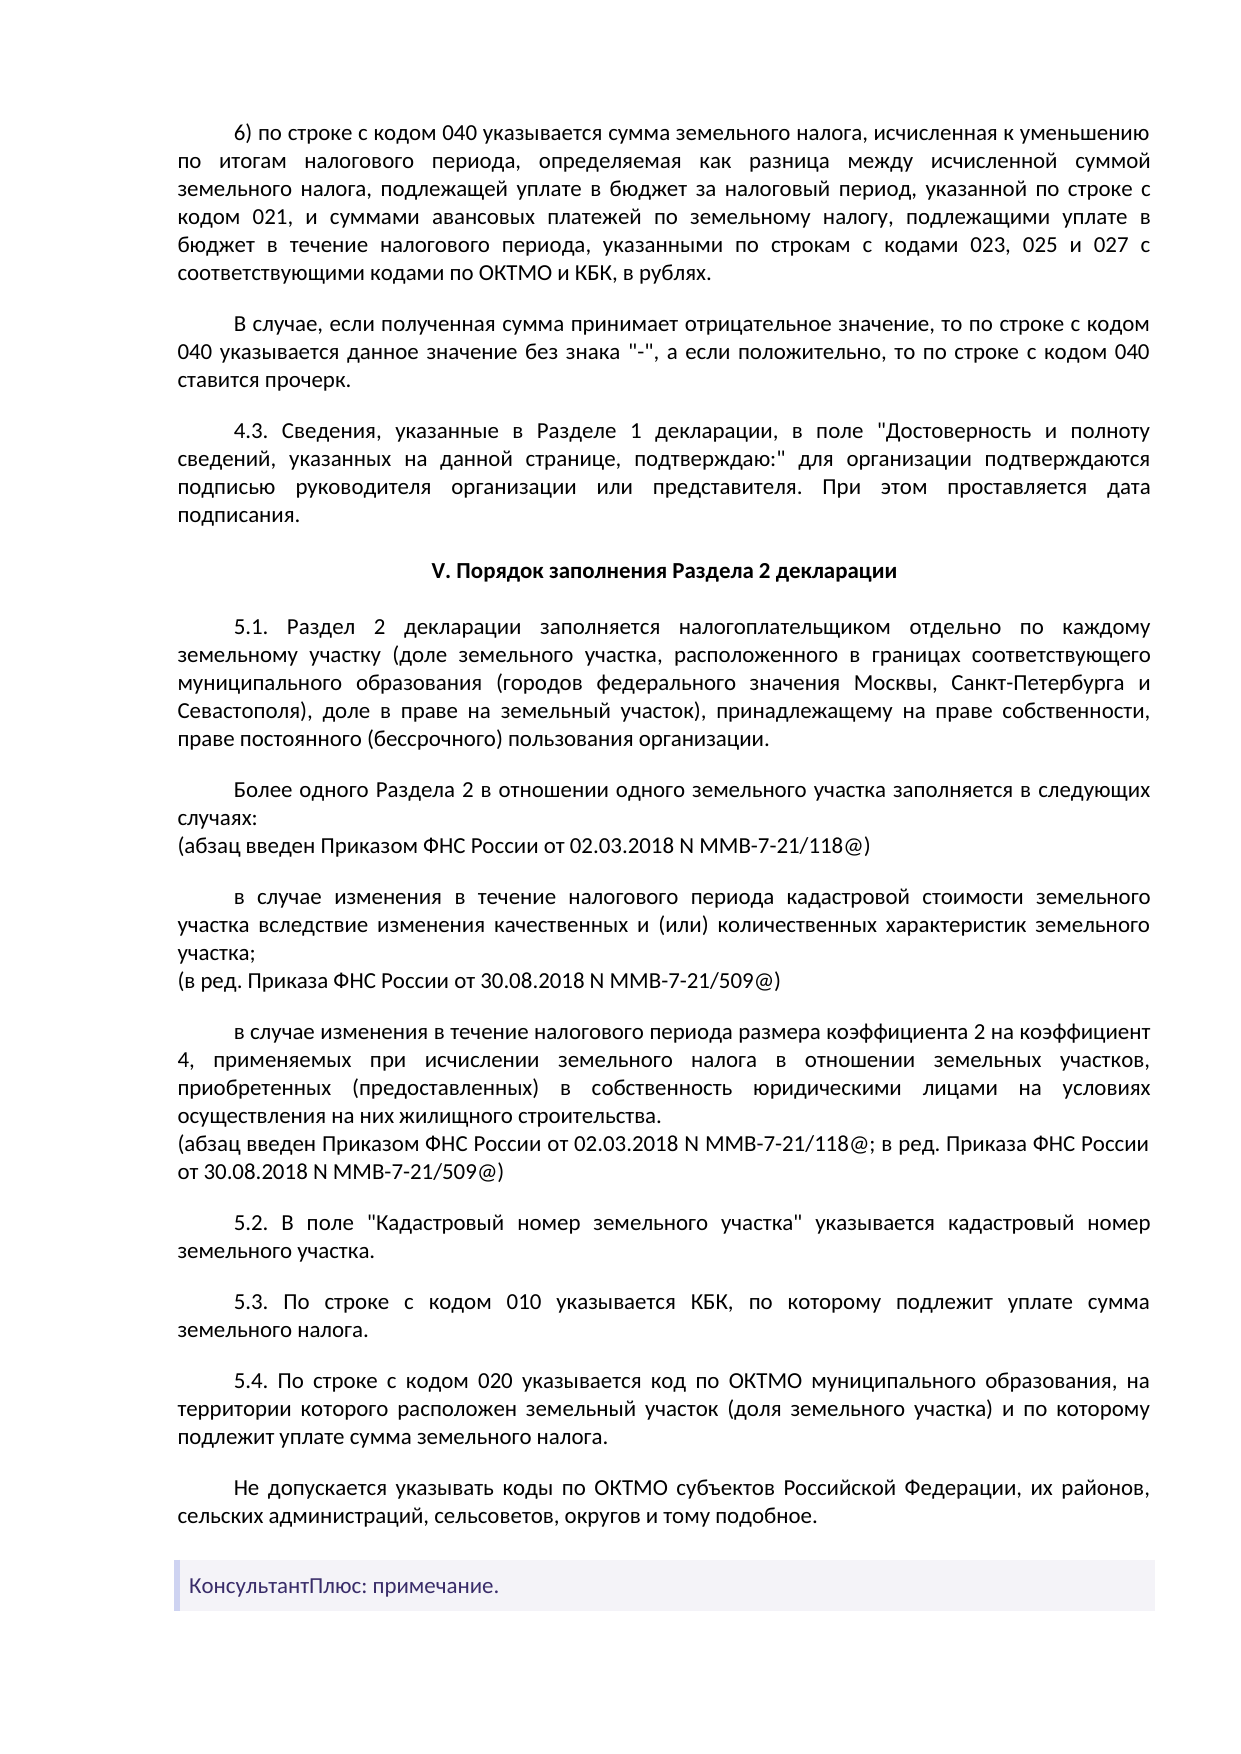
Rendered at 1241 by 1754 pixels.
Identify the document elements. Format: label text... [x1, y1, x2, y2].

text В случае, если полученная сумма принимает отрицательное значение, то по строке с кодом 040 указывается данное значение без знака "-", а если положительно, то по строке с кодом 040 ставится прочерк. [177, 309, 1152, 393]
text Более одного Раздела 2 в отношении одного земельного участка заполняется в следующих случаях: [177, 775, 1152, 831]
text 4.3. Сведения, указанные в Разделе 1 декларации, в поле "Достоверность и полноту сведений, указанных на данной странице, подтверждаю:" для организации подтверждаются подписью руководителя организации или представителя. При этом проставляется дата подписания. [177, 416, 1152, 528]
text 5.4. По строке с кодом 020 указывается код по ОКТМО муниципального образования, на территории которого расположен земельный участок (доля земельного участка) и по которому подлежит уплате сумма земельного налога. [177, 1366, 1152, 1450]
text 5.1. Раздел 2 декларации заполняется налогоплательщиком отдельно по каждому земельному участку (доле земельного участка, расположенного в границах соответствующего муниципального образования (городов федерального значения Москвы, Санкт-Петербурга и Севастополя), доле в праве на земельный участок), принадлежащему на праве собственности, праве постоянного (бессрочного) пользования организации. [177, 612, 1152, 752]
text (абзац введен Приказом ФНС России от 02.03.2018 N ММВ-7-21/118@) [177, 831, 1152, 859]
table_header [180, 1560, 1149, 1611]
text 6) по строке с кодом 040 указывается сумма земельного налога, исчисленная к уменьшению по итогам налогового периода, определяемая как разница между исчисленной суммой земельного налога, подлежащей уплате в бюджет за налоговый период, указанной по строке с кодом 021, и суммами авансовых платежей по земельному налогу, подлежащими уплате в бюджет в течение налогового периода, указанными по строкам с кодами 023, 025 и 027 с соответствующими кодами по ОКТМО и КБК, в рублях. [177, 118, 1152, 286]
text 5.2. В поле "Кадастровый номер земельного участка" указывается кадастровый номер земельного участка. [177, 1208, 1152, 1264]
text (в ред. Приказа ФНС России от 30.08.2018 N ММВ-7-21/509@) [177, 966, 1152, 994]
title V. Порядок заполнения Раздела 2 декларации [177, 556, 1152, 584]
text (абзац введен Приказом ФНС России от 02.03.2018 N ММВ-7-21/118@; в ред. Приказа ФНС России от 30.08.2018 N ММВ-7-21/509@) [177, 1129, 1152, 1185]
text в случае изменения в течение налогового периода размера коэффициента 2 на коэффициент 4, применяемых при исчислении земельного налога в отношении земельных участков, приобретенных (предоставленных) в собственность юридическими лицами на условиях осуществления на них жилищного строительства. [177, 1017, 1152, 1129]
text Не допускается указывать коды по ОКТМО субъектов Российской Федерации, их районов, сельских администраций, сельсоветов, округов и тому подобное. [177, 1473, 1152, 1529]
text 5.3. По строке с кодом 010 указывается КБК, по которому подлежит уплате сумма земельного налога. [177, 1287, 1152, 1343]
text в случае изменения в течение налогового периода кадастровой стоимости земельного участка вследствие изменения качественных и (или) количественных характеристик земельного участка; [177, 882, 1152, 966]
